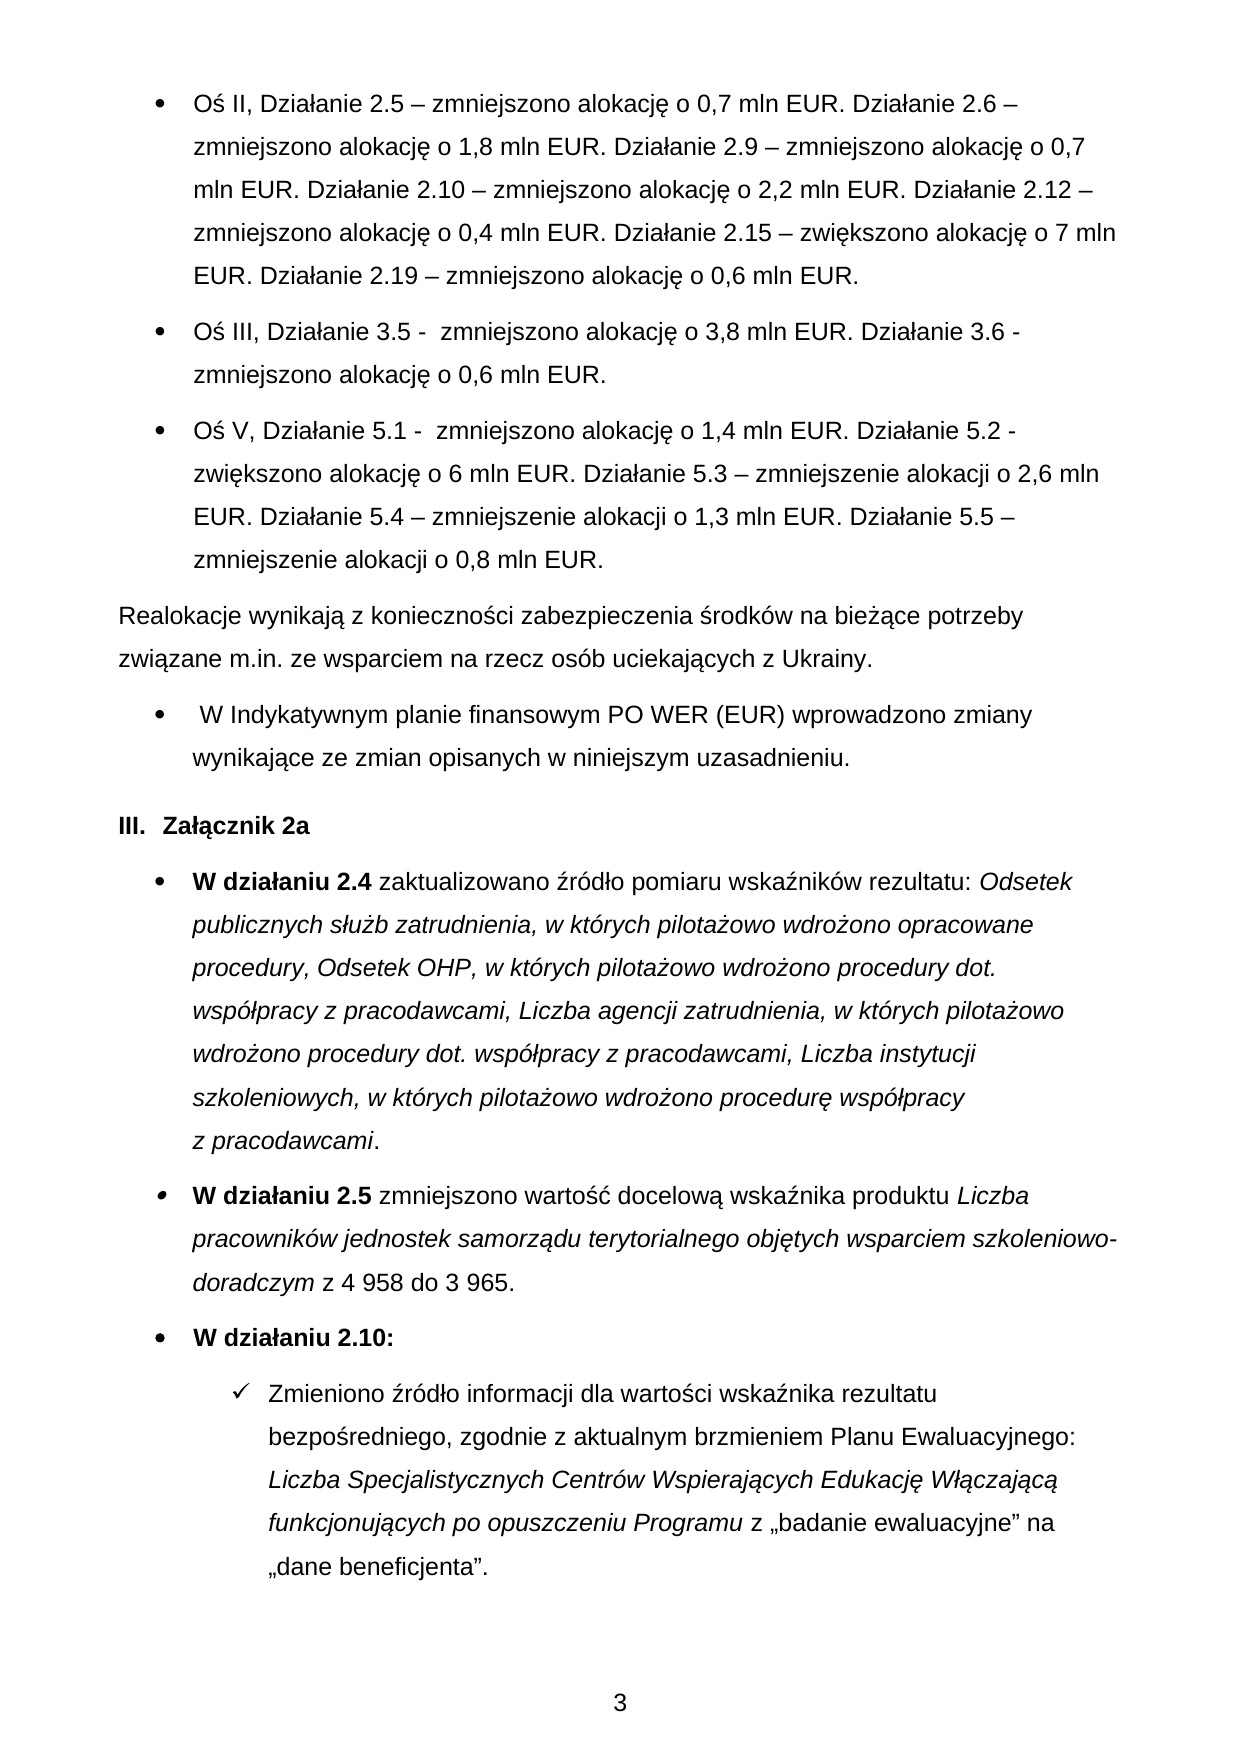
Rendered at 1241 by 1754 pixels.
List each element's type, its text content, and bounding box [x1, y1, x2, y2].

list Oś III, Działanie 3.5 - zmniejszono alokację o 3,8 mln EUR. Działanie 3.6 - zmniejszono alokację o 0,6 mln EUR. [156, 317, 1122, 389]
list Zmieniono źródło informacji dla wartości wskaźnika rezultatu bezpośredniego, zgodnie z aktualnym brzmieniem Planu Ewaluacyjnego: Liczba Specjalistycznych Centrów Wspierających Edukację Włączającą funkcjonujących po opuszczeniu Programu z „badanie ewaluacyjne” na „dane beneficjenta”. [231, 1379, 1122, 1580]
list W działaniu 2.5 zmniejszono wartość docelową wskaźnika produktu Liczba pracowników jednostek samorządu terytorialnego objętych wsparciem szkoleniowo-doradczym z 4 958 do 3 965. [155, 1181, 1122, 1296]
list Załącznik 2a [118, 811, 1122, 840]
list W działaniu 2.4 zaktualizowano źródło pomiaru wskaźników rezultatu: Odsetek publicznych służb zatrudnienia, w których pilotażowo wdrożono opracowane procedury, Odsetek OHP, w których pilotażowo wdrożono procedury dot. współpracy z pracodawcami, Liczba agencji zatrudnienia, w których pilotażowo wdrożono procedury dot. współpracy z pracodawcami, Liczba instytucji szkoleniowych, w których pilotażowo wdrożono procedurę współpracy z pracodawcami. [155, 867, 1122, 1154]
list W działaniu 2.10: [156, 1323, 1122, 1352]
text Realokacje wynikają z konieczności zabezpieczenia środków na bieżące potrzeby związane m.in. ze wsparciem na rzecz osób uciekających z Ukrainy. [118, 601, 1122, 673]
list Oś V, Działanie 5.1 - zmniejszono alokację o 1,4 mln EUR. Działanie 5.2 - zwiększono alokację o 6 mln EUR. Działanie 5.3 – zmniejszenie alokacji o 2,6 mln EUR. Działanie 5.4 – zmniejszenie alokacji o 1,3 mln EUR. Działanie 5.5 – zmniejszenie alokacji o 0,8 mln EUR. [156, 416, 1122, 574]
list Oś II, Działanie 2.5 – zmniejszono alokację o 0,7 mln EUR. Działanie 2.6 – zmniejszono alokację o 1,8 mln EUR. Działanie 2.9 – zmniejszono alokację o 0,7 mln EUR. Działanie 2.10 – zmniejszono alokację o 2,2 mln EUR. Działanie 2.12 – zmniejszono alokację o 0,4 mln EUR. Działanie 2.15 – zwiększono alokację o 7 mln EUR. Działanie 2.19 – zmniejszono alokację o 0,6 mln EUR. [156, 89, 1122, 290]
list W Indykatywnym planie finansowym PO WER (EUR) wprowadzono zmiany wynikające ze zmian opisanych w niniejszym uzasadnieniu. [155, 699, 1122, 772]
